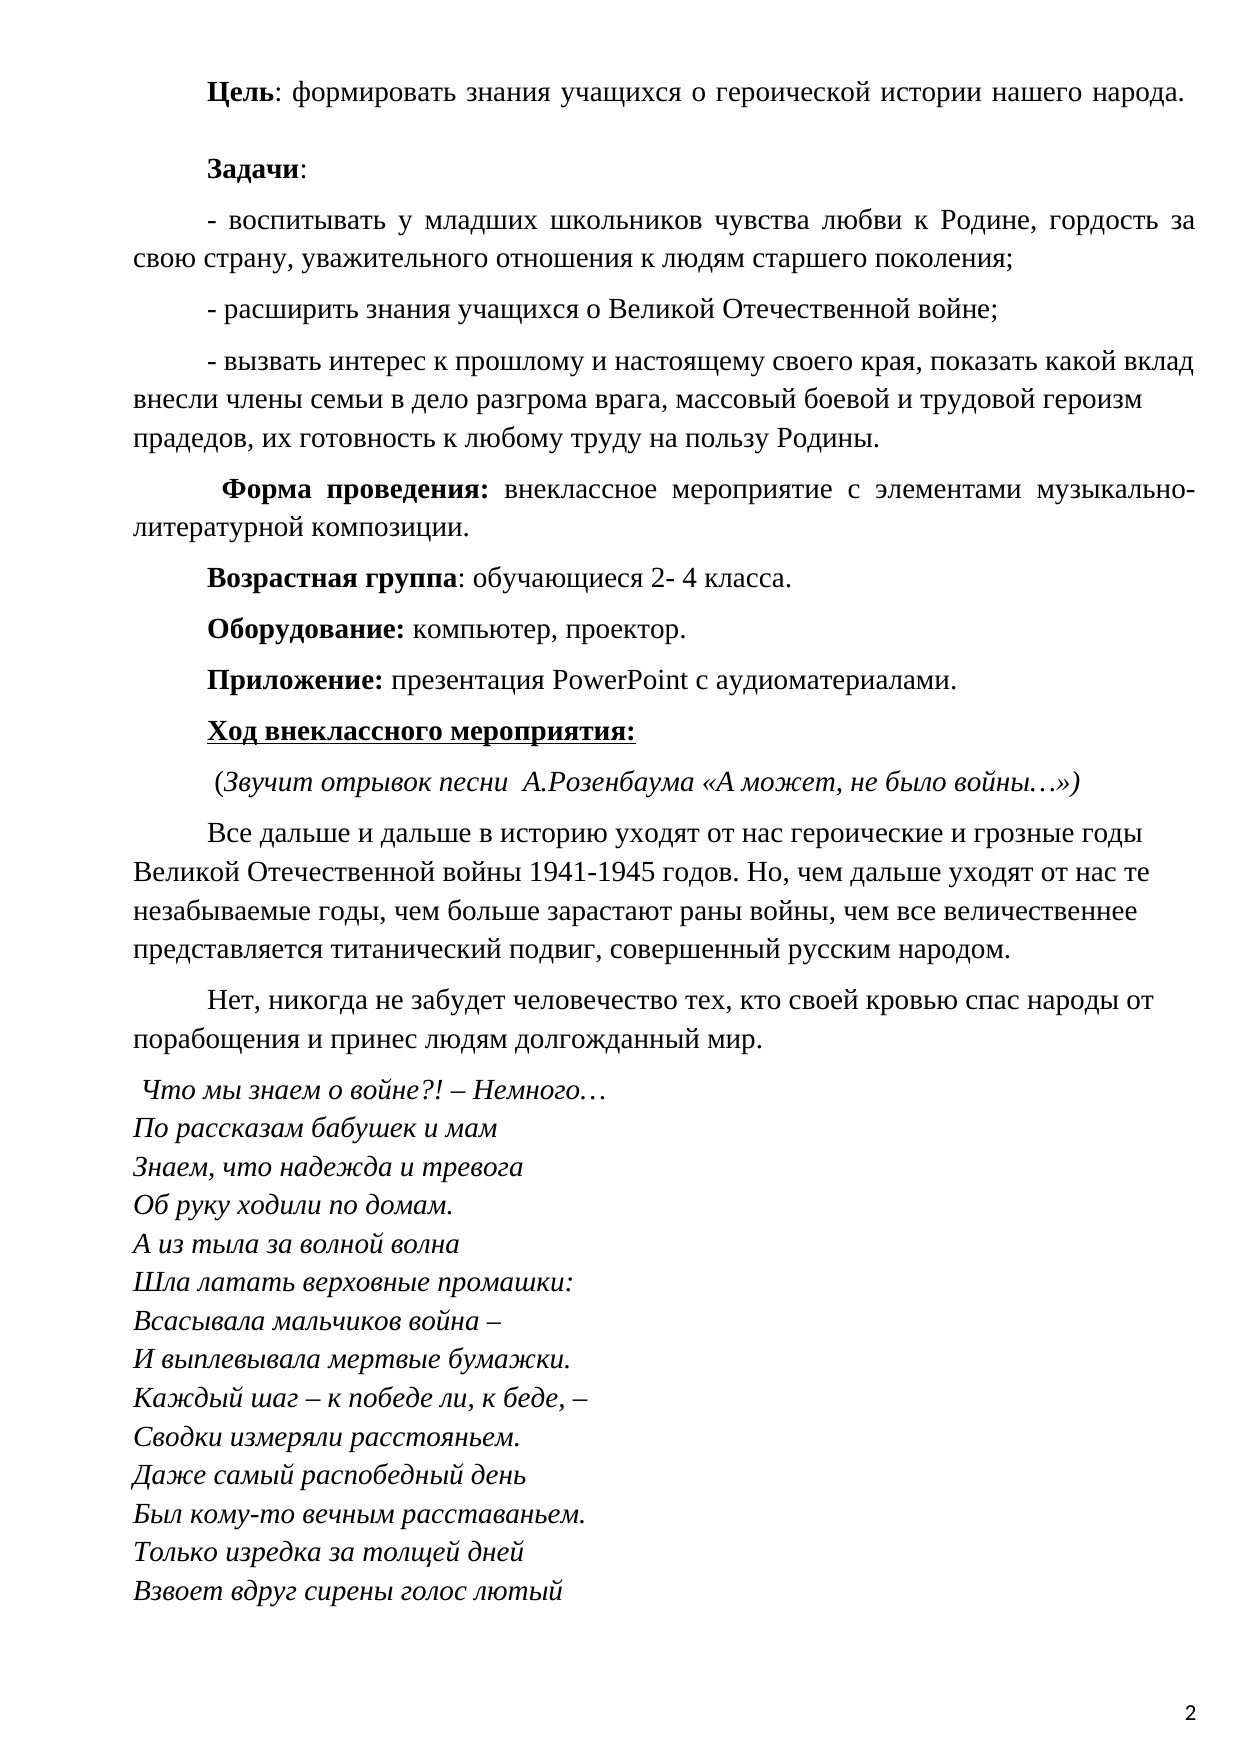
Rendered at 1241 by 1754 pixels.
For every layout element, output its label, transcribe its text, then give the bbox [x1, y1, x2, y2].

text (Звучит отрывок песни А.Розенбаума «А может, не было войны…») [133, 764, 1196, 798]
text Цель: формировать знания учащихся о героической истории нашего народа. Задачи: [207, 74, 1196, 184]
text Возрастная группа: обучающиеся 2- 4 класса. [133, 560, 1196, 594]
text - воспитывать у младших школьников чувства любви к Родине, гордость за свою страну, уважительного отношения к людям старшего поколения; [133, 202, 1196, 274]
text Ход внеклассного мероприятия: [133, 713, 1196, 747]
text Приложение: презентация PowerPoint c аудиоматериалами. [133, 662, 1196, 696]
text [133, 1072, 1196, 1606]
text - расширить знания учащихся о Великой Отечественной войне; [133, 292, 1196, 325]
text - вызвать интерес к прошлому и настоящему своего края, показать какой вклад внесли члены семьи в дело разгрома врага, массовый боевой и трудовой героизм прадедов, их готовность к любому труду на пользу Родины. [133, 343, 1196, 453]
text Нет, никогда не забудет человечество тех, кто своей кровью спас народы от порабощения и принес людям долгожданный мир. [133, 982, 1196, 1054]
text Оборудование: компьютер, проектор. [133, 611, 1196, 645]
text Все дальше и дальше в историю уходят от нас героические и грозные годы Великой Отечественной войны 1941-1945 годов. Но, чем дальше уходят от нас те незабываемые годы, чем больше зарастают раны войны, чем все величественнее представляется титанический подвиг, совершенный русским народом. [133, 816, 1196, 965]
text Форма проведения: внеклассное мероприятие с элементами музыкально-литературной композиции. [133, 471, 1196, 543]
